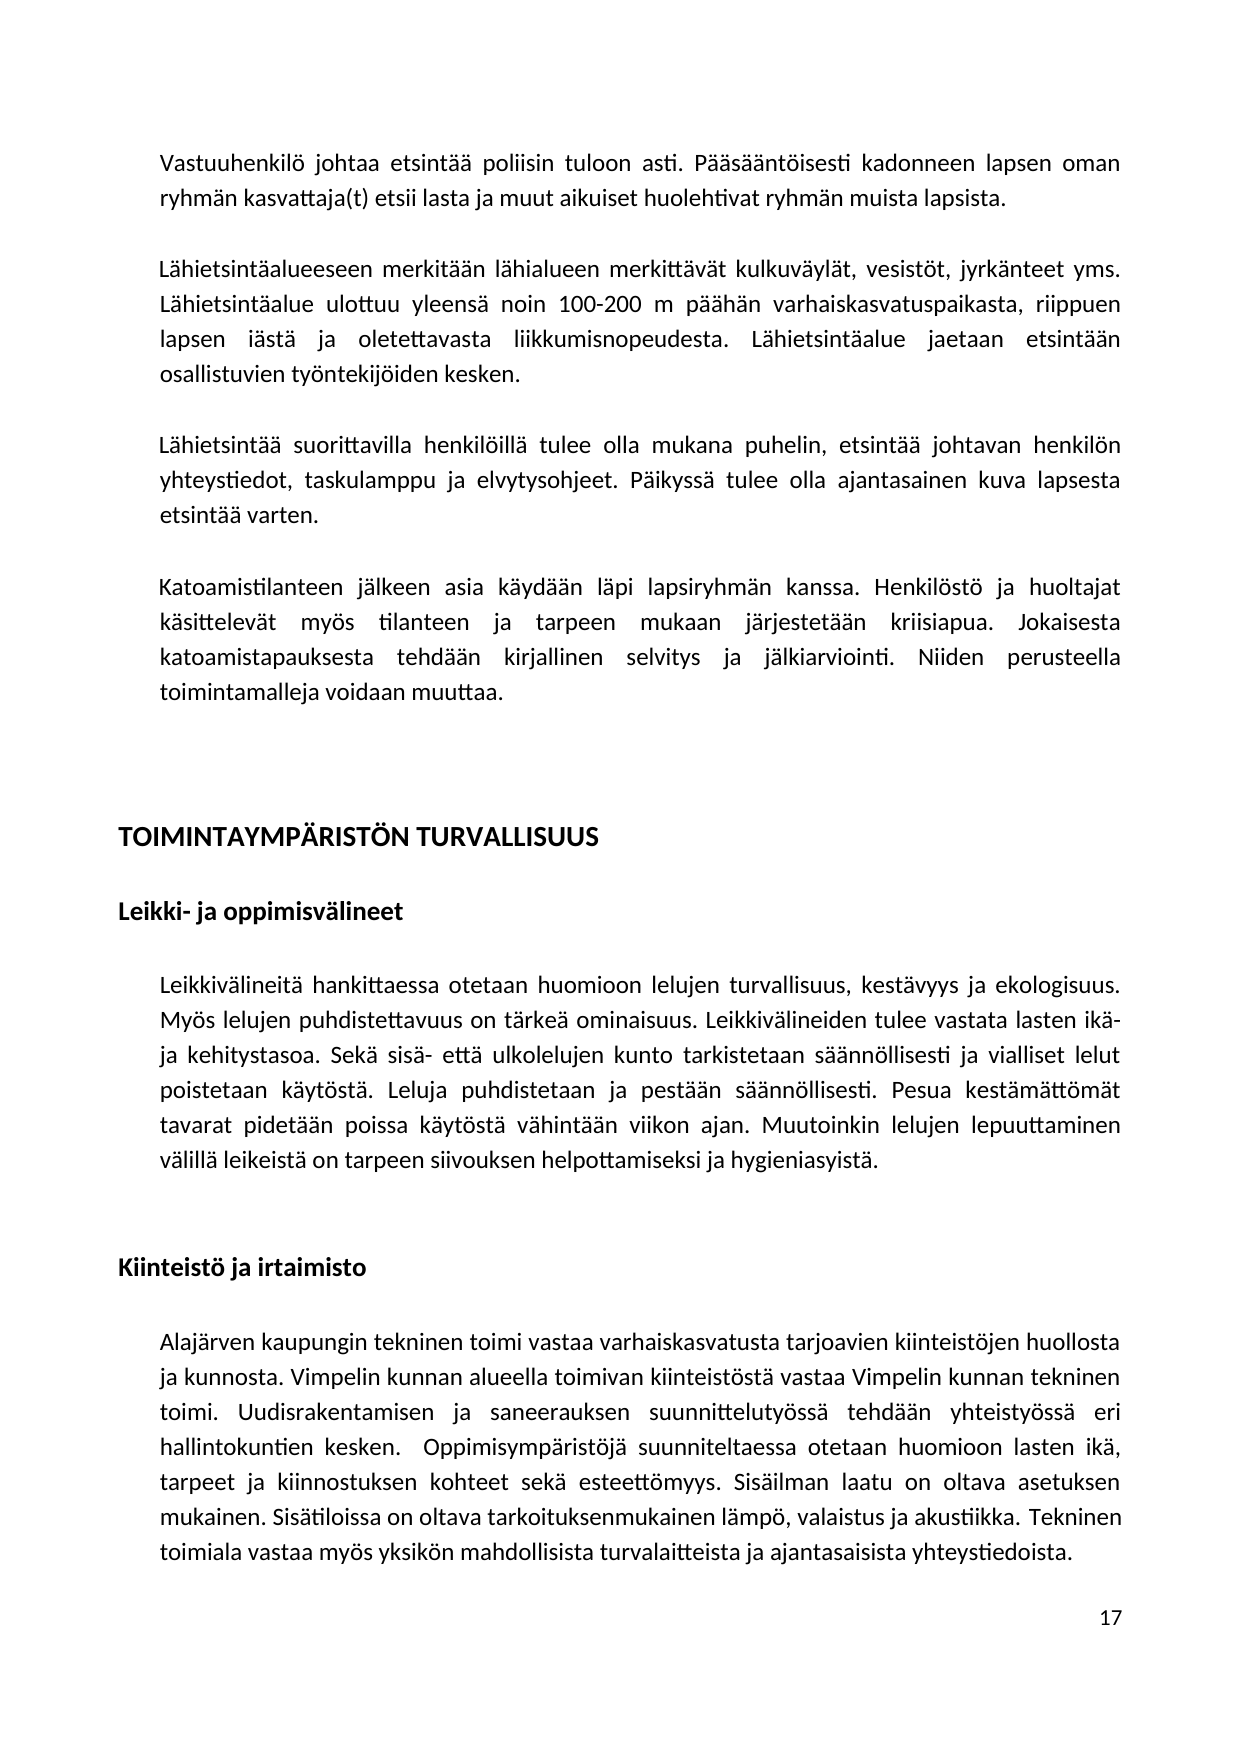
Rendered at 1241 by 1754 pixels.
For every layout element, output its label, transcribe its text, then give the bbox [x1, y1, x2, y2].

list Alajärven kaupungin tekninen toimi vastaa varhaiskasvatusta tarjoavien kiinteistöjen huollosta ja kunnosta. Vimpelin kunnan alueella toimivan kiinteistöstä vastaa Vimpelin kunnan tekninen toimi. Uudisrakentamisen ja saneerauksen suunnittelutyössä tehdään yhteistyössä eri hallintokuntien kesken. Oppimisympäristöjä suunniteltaessa otetaan huomioon lasten ikä, tarpeet ja kiinnostuksen kohteet sekä esteettömyys. Sisäilman laatu on oltava asetuksen mukainen. Sisätiloissa on oltava tarkoituksenmukainen lämpö, valaistus ja akustiikka. Tekninen toimiala vastaa myös yksikön mahdollisista turvalaitteista ja ajantasaisista yhteystiedoista. [159, 1326, 1122, 1566]
list Leikkivälineitä hankittaessa otetaan huomioon lelujen turvallisuus, kestävyys ja ekologisuus. Myös lelujen puhdistettavuus on tärkeä ominaisuus. Leikkivälineiden tulee vastata lasten ikä- ja kehitystasoa. Sekä sisä- että ulkolelujen kunto tarkistetaan säännöllisesti ja vialliset lelut poistetaan käytöstä. Leluja puhdistetaan ja pestään säännöllisesti. Pesua kestämättömät tavarat pidetään poissa käytöstä vähintään viikon ajan. Muutoinkin lelujen lepuuttaminen välillä leikeistä on tarpeen siivouksen helpottamiseksi ja hygieniasyistä. [159, 969, 1122, 1174]
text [158, 148, 1122, 213]
text Katoamistilanteen jälkeen asia käydään läpi lapsiryhmän kanssa. Henkilöstö ja huoltajat käsittelevät myös tilanteen ja tarpeen mukaan järjestetään kriisiapua. Jokaisesta katoamistapauksesta tehdään kirjallinen selvitys ja jälkiarviointi. Niiden perusteella toimintamalleja voidaan muuttaa. [158, 571, 1122, 706]
subtitle Leikki- ja oppimisvälineet [118, 894, 1122, 927]
subtitle TOIMINTAYMPÄRISTÖN TURVALLISUUS [118, 818, 1122, 853]
text Lähietsintää suorittavilla henkilöillä tulee olla mukana puhelin, etsintää johtavan henkilön yhteystiedot, taskulamppu ja elvytysohjeet. Päikyssä tulee olla ajantasainen kuva lapsesta etsintää varten. [158, 430, 1122, 530]
text Lähietsintäalueeseen merkitään lähialueen merkittävät kulkuväylät, vesistöt, jyrkänteet yms. Lähietsintäalue ulottuu yleensä noin 100-200 m päähän varhaiskasvatuspaikasta, riippuen lapsen iästä ja oletettavasta liikkumisnopeudesta. Lähietsintäalue jaetaan etsintään osallistuvien työntekijöiden kesken. [158, 254, 1122, 389]
subtitle Kiinteistö ja irtaimisto [118, 1251, 1122, 1283]
